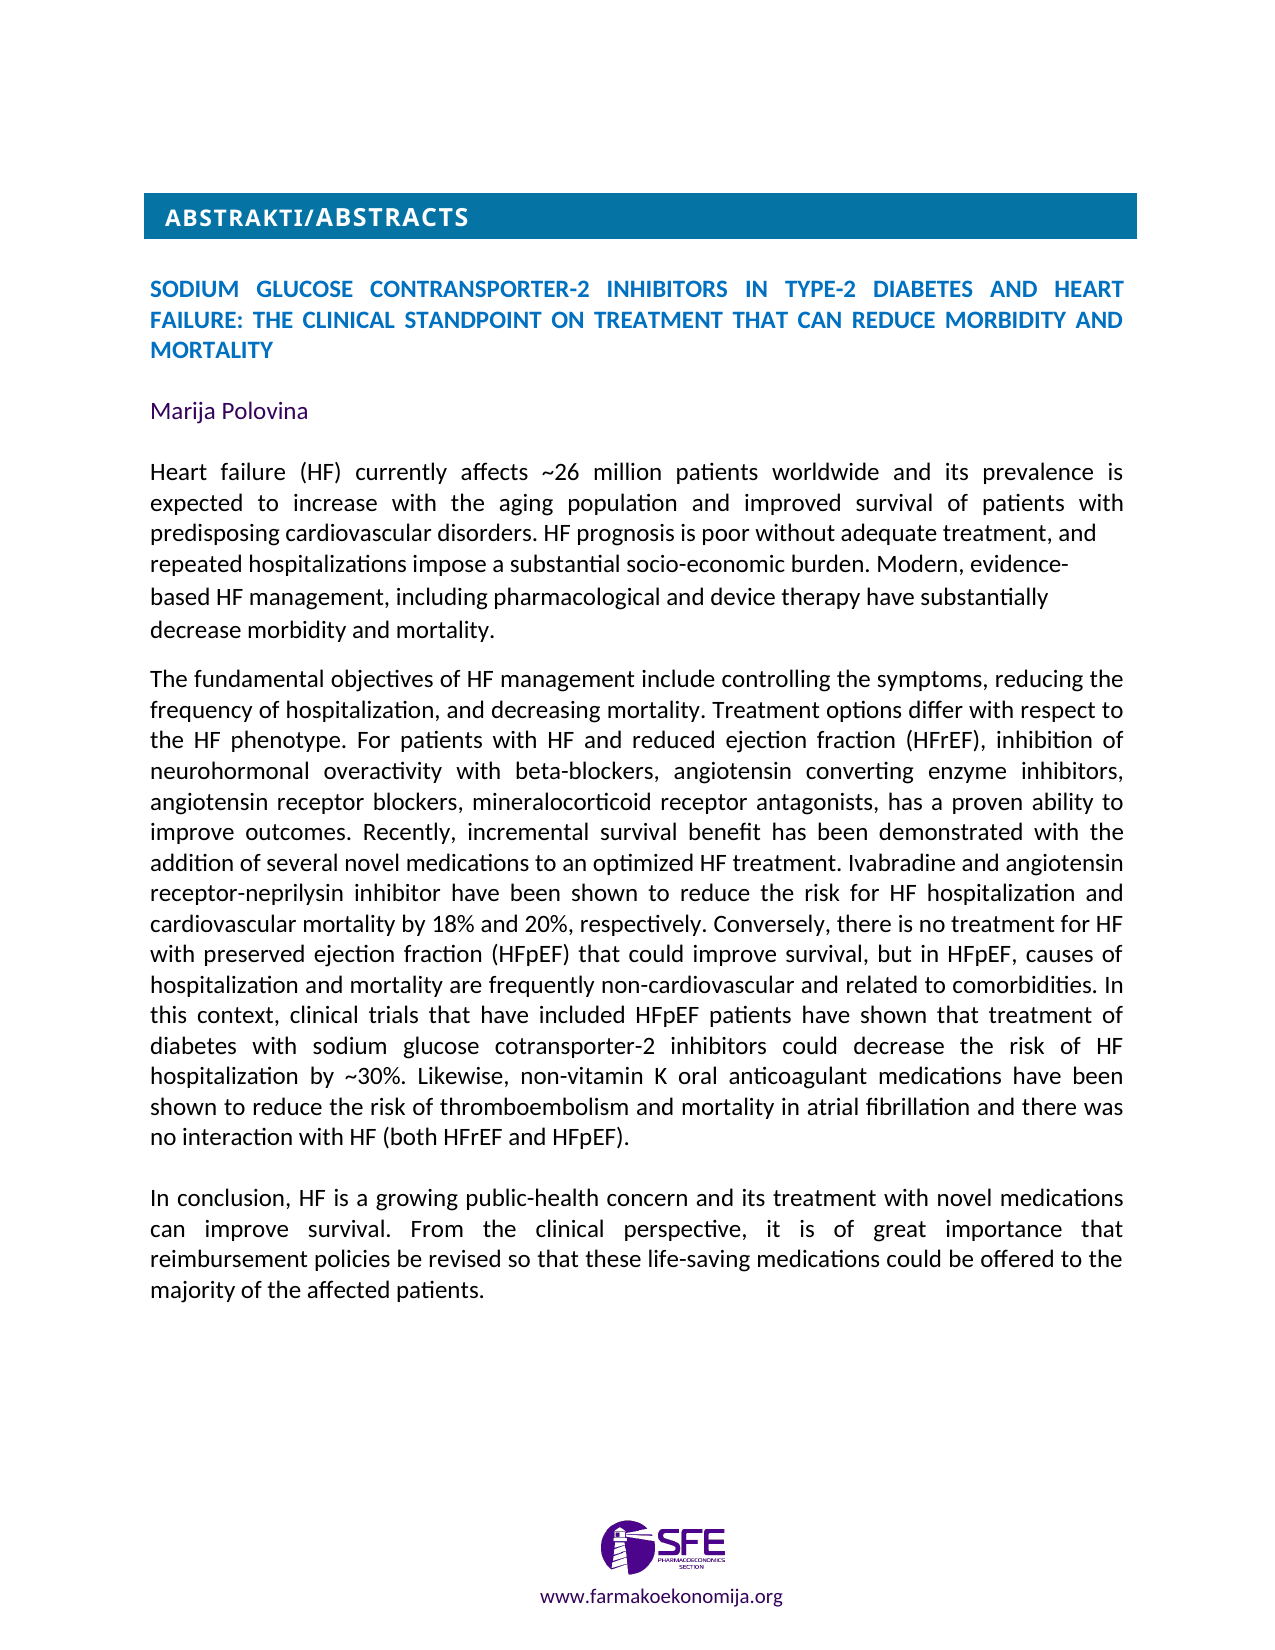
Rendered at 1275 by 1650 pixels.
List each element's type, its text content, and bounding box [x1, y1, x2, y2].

text In conclusion, HF is a growing public-health concern and its treatment with novel medications can improve survival. From the clinical perspective, it is of great importance that reimbursement policies be revised so that these life-saving medications could be offered to the majority of the affected patients. [150, 1182, 1125, 1304]
text ABSTRAKTi/ABSTRACTS [150, 199, 1131, 233]
text The fundamental objectives of HF management include controlling the symptoms, reducing the frequency of hospitalization, and decreasing mortality. Treatment options differ with respect to the HF phenotype. For patients with HF and reduced ejection fraction (HFrEF), inhibition of neurohormonal overactivity with beta-blockers, angiotensin converting enzyme inhibitors, angiotensin receptor blockers, mineralocorticoid receptor antagonists, has a proven ability to improve outcomes. Recently, incremental survival benefit has been demonstrated with the addition of several novel medications to an optimized HF treatment. Ivabradine and angiotensin receptor-neprilysin inhibitor have been shown to reduce the risk for HF hospitalization and cardiovascular mortality by 18% and 20%, respectively. Conversely, there is no treatment for HF with preserved ejection fraction (HFpEF) that could improve survival, but in HFpEF, causes of hospitalization and mortality are frequently non-cardiovascular and related to comorbidities. In this context, clinical trials that have included HFpEF patients have shown that treatment of diabetes with sodium glucose cotransporter-2 inhibitors could decrease the risk of HF hospitalization by ~30%. Likewise, non-vitamin K oral anticoagulant medications have been shown to reduce the risk of thromboembolism and mortality in atrial fibrillation and there was no interaction with HF (both HFrEF and HFpEF). [150, 663, 1125, 1152]
text Heart failure (HF) currently affects ~26 million patients worldwide and its prevalence is expected to increase with the aging population and improved survival of patients with predisposing cardiovascular disorders. HF prognosis is poor without adequate treatment, and [150, 457, 1125, 548]
text SODIUM GLUCOSE CONTRANSPORTER-2 INHIBITORS IN TYPE-2 DIABETES AND HEART FAILURE: THE CLINICAL STANDPOINT ON TREATMENT THAT CAN REDUCE MORBIDITY AND MORTALITY [150, 273, 1125, 365]
text Marija Polovina [150, 396, 1125, 426]
picture [588, 1519, 737, 1575]
text repeated hospitalizations impose a substantial socio-economic burden. Modern, evidence-based HF management, including pharmacological and device therapy have substantially decrease morbidity and mortality. [150, 548, 1125, 644]
